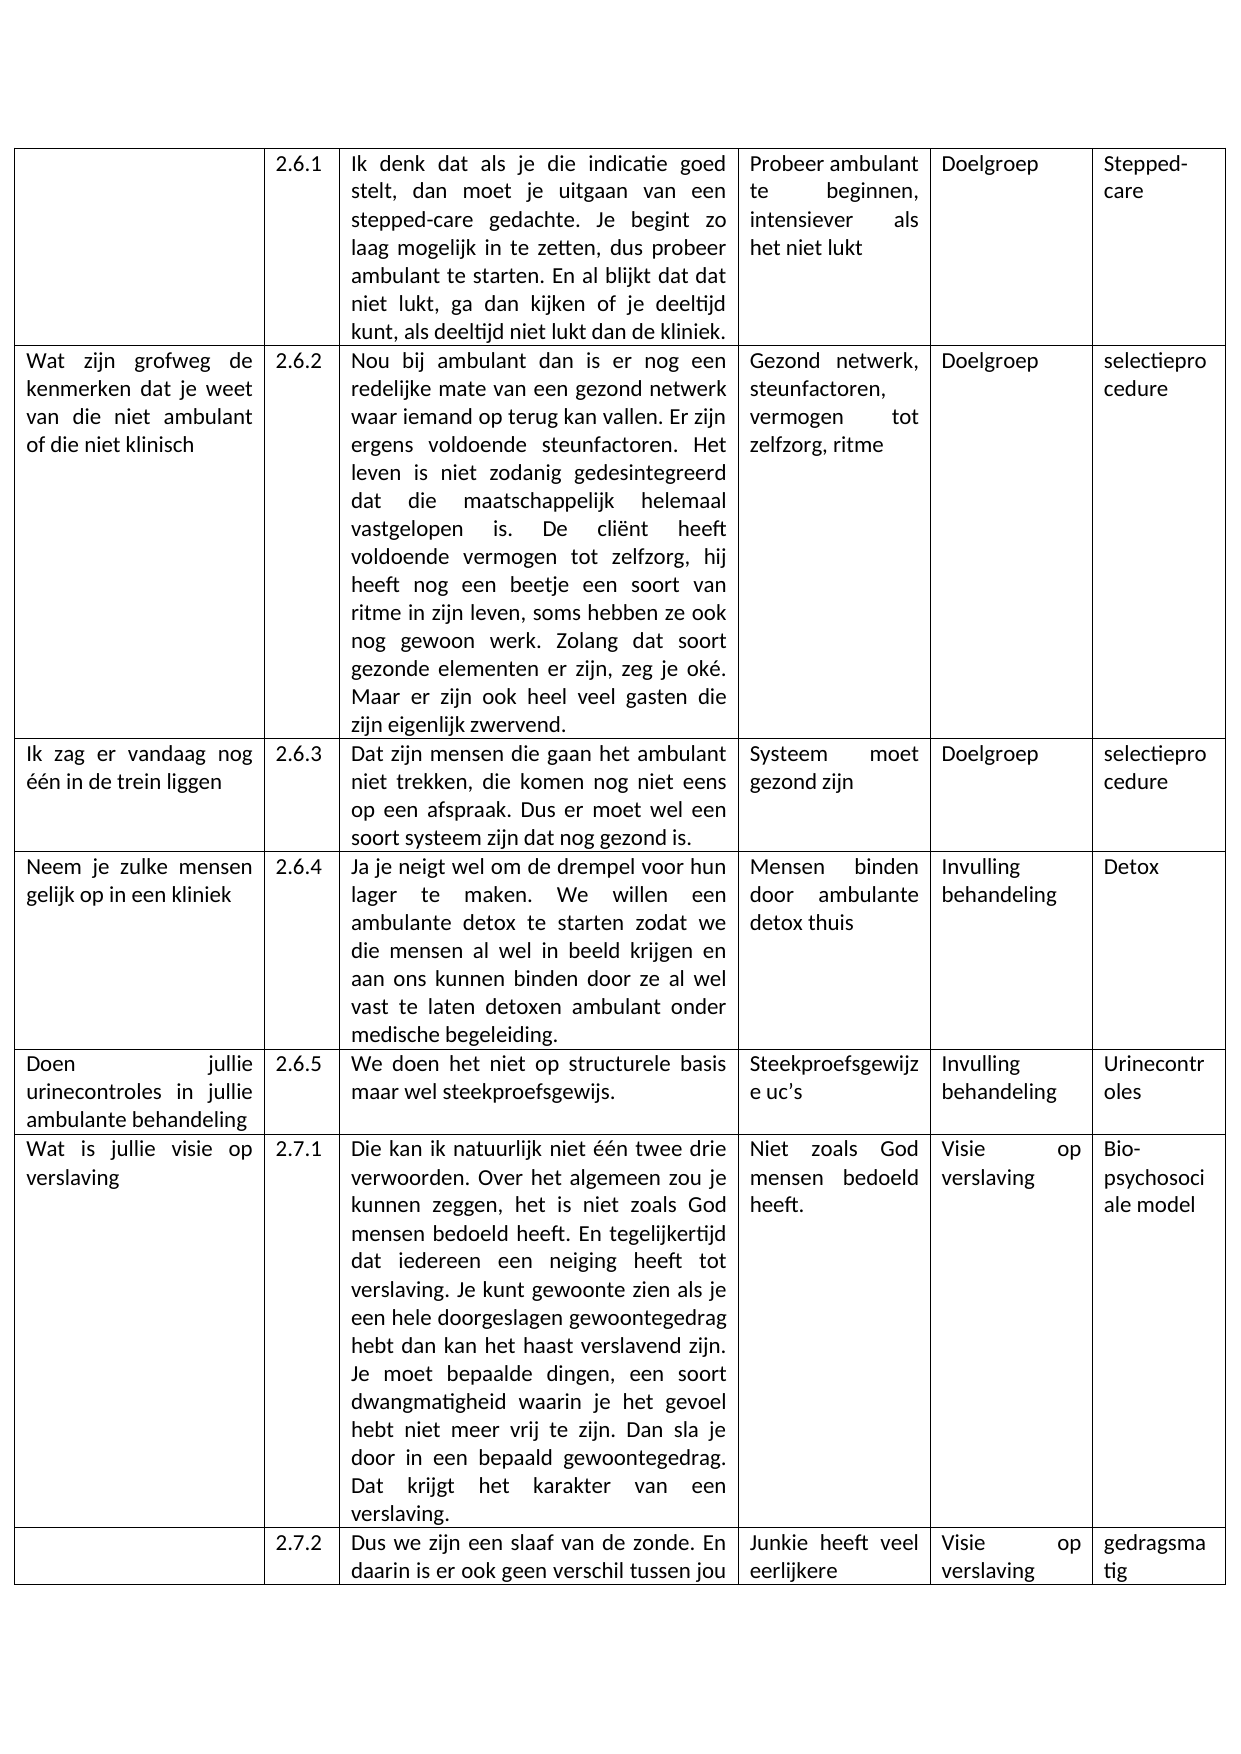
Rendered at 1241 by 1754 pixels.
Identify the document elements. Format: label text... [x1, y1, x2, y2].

table_cell Mensen binden door ambulante detox thuis [739, 852, 930, 1048]
table_cell Probeer ambulant te beginnen, intensiever als het niet lukt [739, 149, 930, 345]
table_cell Die kan ik natuurlijk niet één twee drie verwoorden. Over het algemeen zou je kunnen zeggen, het is niet zoals God mensen bedoeld heeft. En tegelijkertijd dat iedereen een neiging heeft tot verslaving. Je kunt gewoonte zien als je een hele doorgeslagen gewoontegedrag hebt dan kan het haast verslavend zijn. Je moet bepaalde dingen, een soort dwangmatigheid waarin je het gevoel hebt niet meer vrij te zijn. Dan sla je door in een bepaald gewoontegedrag. Dat krijgt het karakter van een verslaving. [340, 1135, 738, 1527]
table_cell Dat zijn mensen die gaan het ambulant niet trekken, die komen nog niet eens op een afspraak. Dus er moet wel een soort systeem zijn dat nog gezond is. [340, 739, 738, 851]
table_cell Systeem moet gezond zijn [739, 739, 930, 851]
table_cell Urinecontroles [1093, 1050, 1225, 1133]
table_cell 2.6.1 [265, 149, 339, 345]
table_cell Bio-psychosociale model [1093, 1135, 1225, 1527]
table_cell Doelgroep [931, 346, 1092, 738]
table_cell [739, 1528, 930, 1584]
table_cell Ja je neigt wel om de drempel voor hun lager te maken. We willen een ambulante detox te starten zodat we die mensen al wel in beeld krijgen en aan ons kunnen binden door ze al wel vast te laten detoxen ambulant onder medische begeleiding. [340, 852, 738, 1048]
table_cell [15, 1528, 264, 1584]
table_cell selectieprocedure [1093, 739, 1225, 851]
table_cell Visie op verslaving [931, 1528, 1092, 1584]
table_cell Steekproefsgewijze uc’s [739, 1050, 930, 1133]
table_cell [340, 1528, 738, 1584]
table_cell 2.6.5 [265, 1050, 339, 1133]
table_cell 2.7.1 [265, 1135, 339, 1527]
table_cell Ik denk dat als je die indicatie goed stelt, dan moet je uitgaan van een stepped-care gedachte. Je begint zo laag mogelijk in te zetten, dus probeer ambulant te starten. En al blijkt dat dat niet lukt, ga dan kijken of je deeltijd kunt, als deeltijd niet lukt dan de kliniek. [340, 149, 738, 345]
table_cell Doelgroep [931, 149, 1092, 345]
table_cell Niet zoals God mensen bedoeld heeft. [739, 1135, 930, 1527]
table_cell Stepped-care [1093, 149, 1225, 345]
table_cell [15, 149, 264, 345]
table_cell Invulling behandeling [931, 852, 1092, 1048]
table_cell 2.7.2 [265, 1528, 339, 1584]
table_cell Visie op verslaving [931, 1135, 1092, 1527]
table_cell We doen het niet op structurele basis maar wel steekproefsgewijs. [340, 1050, 738, 1133]
table_cell Detox [1093, 852, 1225, 1048]
table_cell Gezond netwerk, steunfactoren, vermogen tot zelfzorg, ritme [739, 346, 930, 738]
table_cell selectieprocedure [1093, 346, 1225, 738]
table_cell 2.6.4 [265, 852, 339, 1048]
table_cell Wat zijn grofweg de kenmerken dat je weet van die niet ambulant of die niet klinisch [15, 346, 264, 738]
table_cell Invulling behandeling [931, 1050, 1092, 1133]
table_cell Neem je zulke mensen gelijk op in een kliniek [15, 852, 264, 1048]
table_cell Nou bij ambulant dan is er nog een redelijke mate van een gezond netwerk waar iemand op terug kan vallen. Er zijn ergens voldoende steunfactoren. Het leven is niet zodanig gedesintegreerd dat die maatschappelijk helemaal vastgelopen is. De cliënt heeft voldoende vermogen tot zelfzorg, hij heeft nog een beetje een soort van ritme in zijn leven, soms hebben ze ook nog gewoon werk. Zolang dat soort gezonde elementen er zijn, zeg je oké. Maar er zijn ook heel veel gasten die zijn eigenlijk zwervend. [340, 346, 738, 738]
table_cell Doen jullie urinecontroles in jullie ambulante behandeling [15, 1050, 264, 1133]
table_cell Doelgroep [931, 739, 1092, 851]
table_cell 2.6.3 [265, 739, 339, 851]
table_cell 2.6.2 [265, 346, 339, 738]
table_cell gedragsmatig [1093, 1528, 1225, 1584]
table_cell Ik zag er vandaag nog één in de trein liggen [15, 739, 264, 851]
table_cell Wat is jullie visie op verslaving [15, 1135, 264, 1527]
